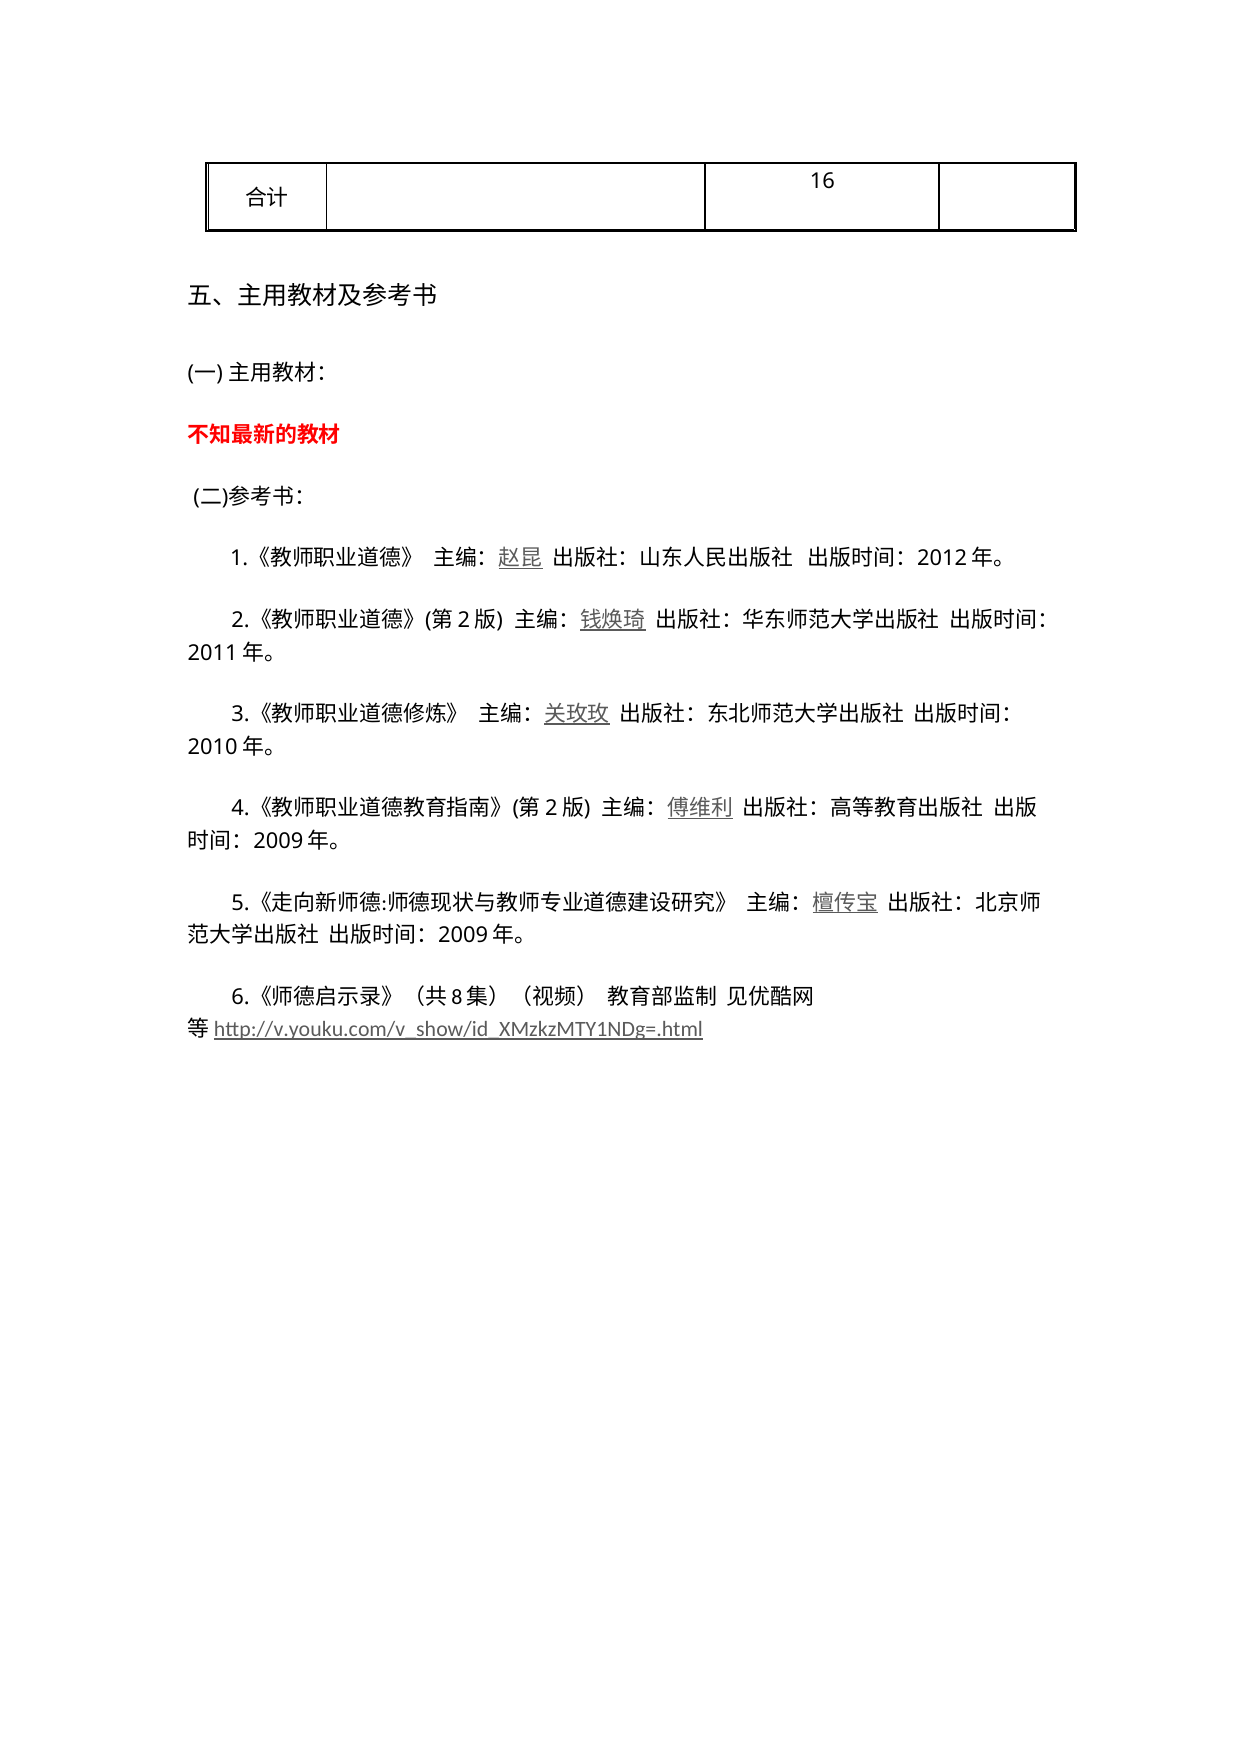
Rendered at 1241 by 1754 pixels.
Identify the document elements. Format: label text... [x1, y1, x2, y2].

text 2.《教师职业道德》(第2版) 主编：钱焕琦 出版社：华东师范大学出版社 出版时间：2011年。 [187, 602, 1053, 667]
text 五、主用教材及参考书 [187, 261, 1053, 326]
table_cell [327, 164, 704, 228]
text 6.《师德启示录》（共8集）（视频） 教育部监制 见优酷网等http://v.youku.com/v_show/id_XMzkzMTY1NDg=.html [187, 978, 1053, 1043]
text (一) 主用教材： [187, 355, 1053, 388]
text (二)参考书： [187, 478, 1053, 511]
text 4.《教师职业道德教育指南》(第2版) 主编：傅维利 出版社：高等教育出版社 出版时间：2009年。 [187, 790, 1053, 855]
table_cell 16 [706, 164, 938, 228]
text 不知最新的教材 [187, 417, 1053, 449]
table_cell 合计 [209, 164, 326, 228]
text 5.《走向新师德:师德现状与教师专业道德建设研究》 主编：檀传宝 出版社：北京师范大学出版社 出版时间：2009年。 [187, 884, 1053, 949]
text 3.《教师职业道德修炼》 主编：关玫玫 出版社：东北师范大学出版社 出版时间：2010年。 [187, 696, 1053, 761]
text 1.《教师职业道德》 主编：赵昆 出版社：山东人民出版社 出版时间：2012年。 [187, 540, 1053, 573]
table_cell [940, 164, 1074, 228]
